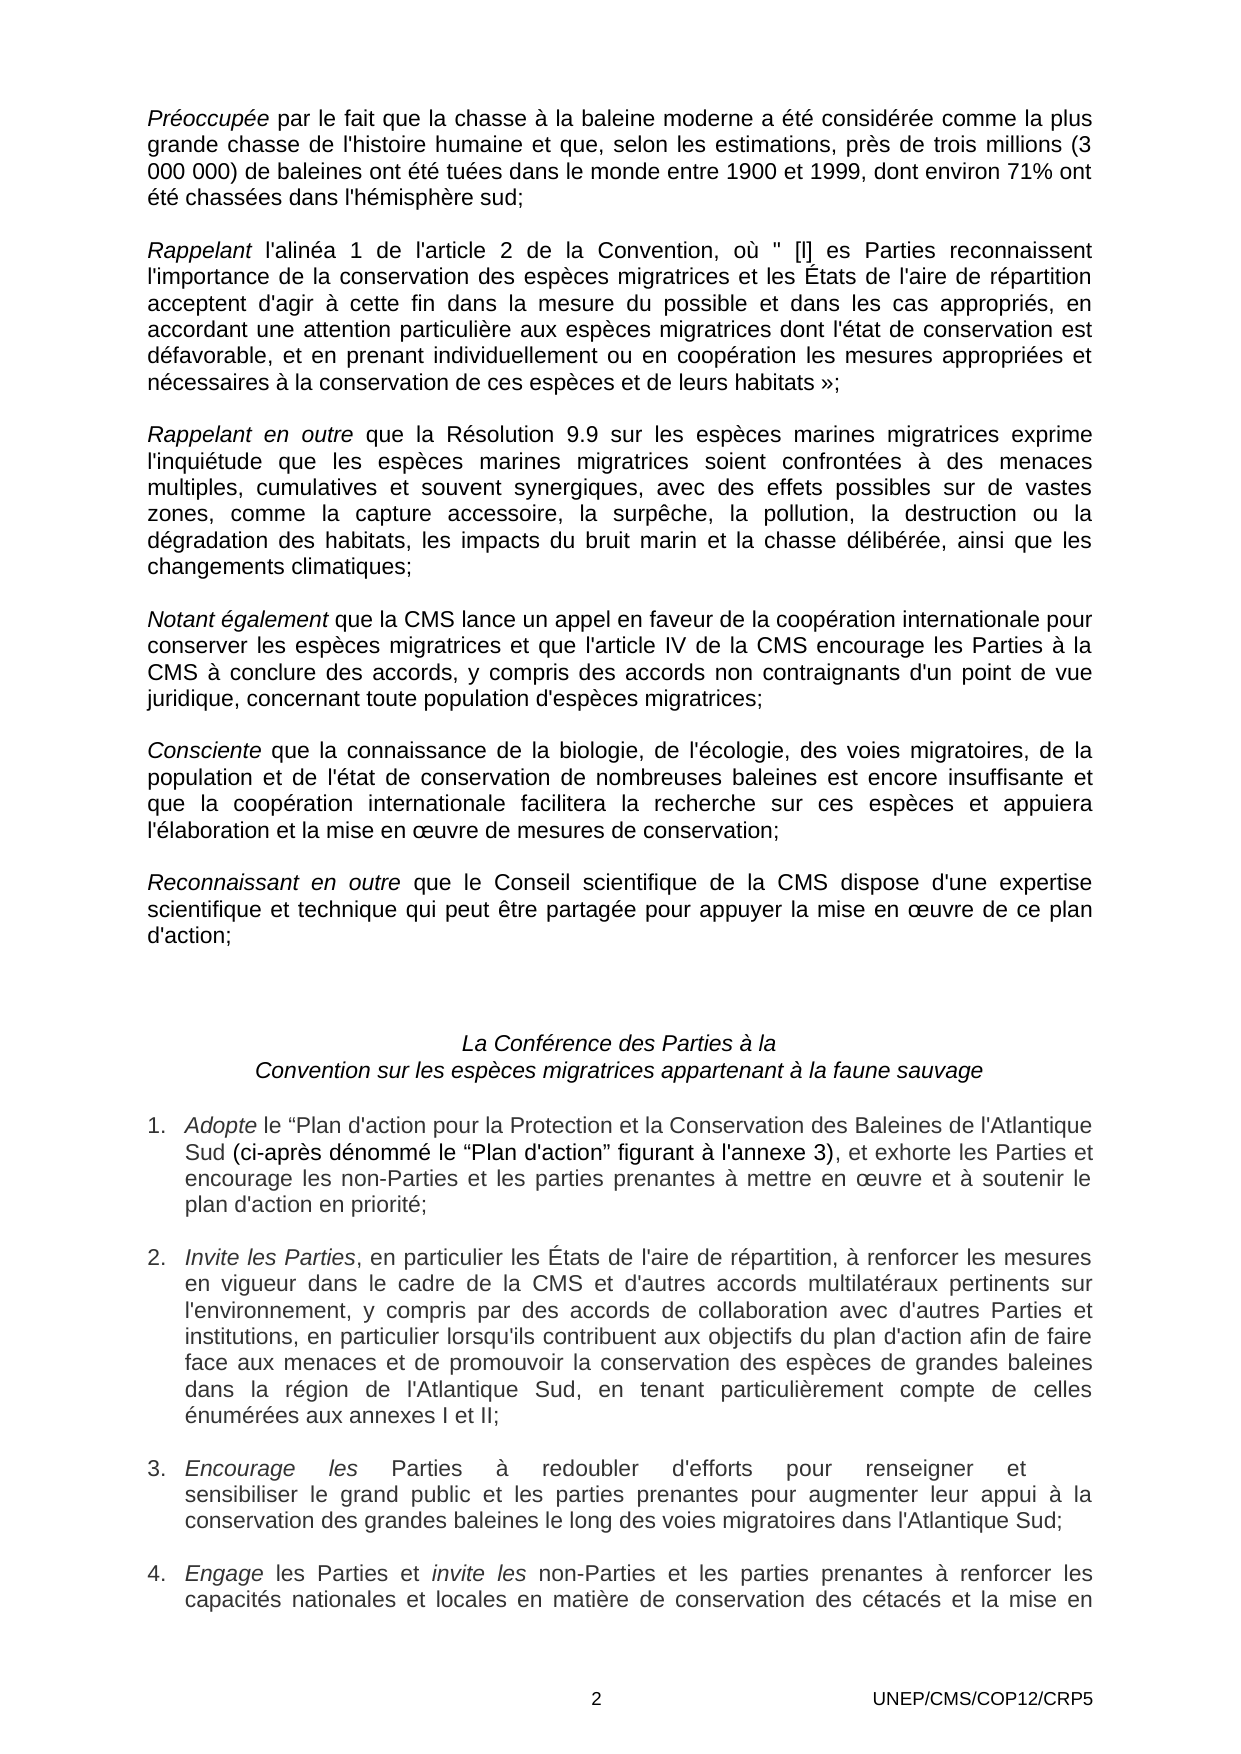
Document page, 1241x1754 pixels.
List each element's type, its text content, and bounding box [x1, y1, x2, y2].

text La Conférence des Parties à la [147, 1030, 1093, 1057]
list Adopte le “Plan d'action pour la Protection et la Conservation des Baleines de l'Atlantique Sud (ci-après dénommé le “Plan d'action” figurant à l'annexe 3), et exhorte les Parties et encourage les non-Parties et les parties prenantes à mettre en œuvre et à soutenir le plan d'action en priorité; [147, 1112, 1093, 1217]
text Reconnaissant en outre que le Conseil scientifique de la CMS dispose d'une expertise scientifique et technique qui peut être partagée pour appuyer la mise en œuvre de ce plan d'action; [147, 869, 1093, 948]
text Convention sur les espèces migratrices appartenant à la faune sauvage [147, 1057, 1093, 1083]
text Notant également que la CMS lance un appel en faveur de la coopération internationale pour conserver les espèces migratrices et que l'article IV de la CMS encourage les Parties à la CMS à conclure des accords, y compris des accords non contraignants d'un point de vue juridique, concernant toute population d'espèces migratrices; [147, 606, 1093, 711]
text Rappelant en outre que la Résolution 9.9 sur les espèces marines migratrices exprime l'inquiétude que les espèces marines migratrices soient confrontées à des menaces multiples, cumulatives et souvent synergiques, avec des effets possibles sur de vastes zones, comme la capture accessoire, la surpêche, la pollution, la destruction ou la dégradation des habitats, les impacts du bruit marin et la chasse délibérée, ainsi que les changements climatiques; [147, 421, 1093, 579]
list Invite les Parties, en particulier les États de l'aire de répartition, à renforcer les mesures en vigueur dans le cadre de la CMS et d'autres accords multilatéraux pertinents sur l'environnement, y compris par des accords de collaboration avec d'autres Parties et institutions, en particulier lorsqu'ils contribuent aux objectifs du plan d'action afin de faire face aux menaces et de promouvoir la conservation des espèces de grandes baleines dans la région de l'Atlantique Sud, en tenant particulièrement compte de celles énumérées aux annexes I et II; [147, 1244, 1093, 1428]
list Encourage les Parties à redoubler d'efforts pour renseigner et sensibiliser le grand public et les parties prenantes pour augmenter leur appui à la conservation des grandes baleines le long des voies migratoires dans l'Atlantique Sud; [147, 1455, 1093, 1534]
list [147, 1560, 1093, 1613]
text Rappelant l'alinéa 1 de l'article 2 de la Convention, où " [l] es Parties reconnaissent l'importance de la conservation des espèces migratrices et les États de l'aire de répartition acceptent d'agir à cette fin dans la mesure du possible et dans les cas appropriés, en accordant une attention particulière aux espèces migratrices dont l'état de conservation est défavorable, et en prenant individuellement ou en coopération les mesures appropriées et nécessaires à la conservation de ces espèces et de leurs habitats »; [147, 237, 1093, 395]
text Consciente que la connaissance de la biologie, de l'écologie, des voies migratoires, de la population et de l'état de conservation de nombreuses baleines est encore insuffisante et que la coopération internationale facilitera la recherche sur ces espèces et appuiera l'élaboration et la mise en œuvre de mesures de conservation; [147, 737, 1093, 843]
text Préoccupée par le fait que la chasse à la baleine moderne a été considérée comme la plus grande chasse de l'histoire humaine et que, selon les estimations, près de trois millions (3 000 000) de baleines ont été tuées dans le monde entre 1900 et 1999, dont environ 71% ont été chassées dans l'hémisphère sud; [147, 105, 1093, 210]
